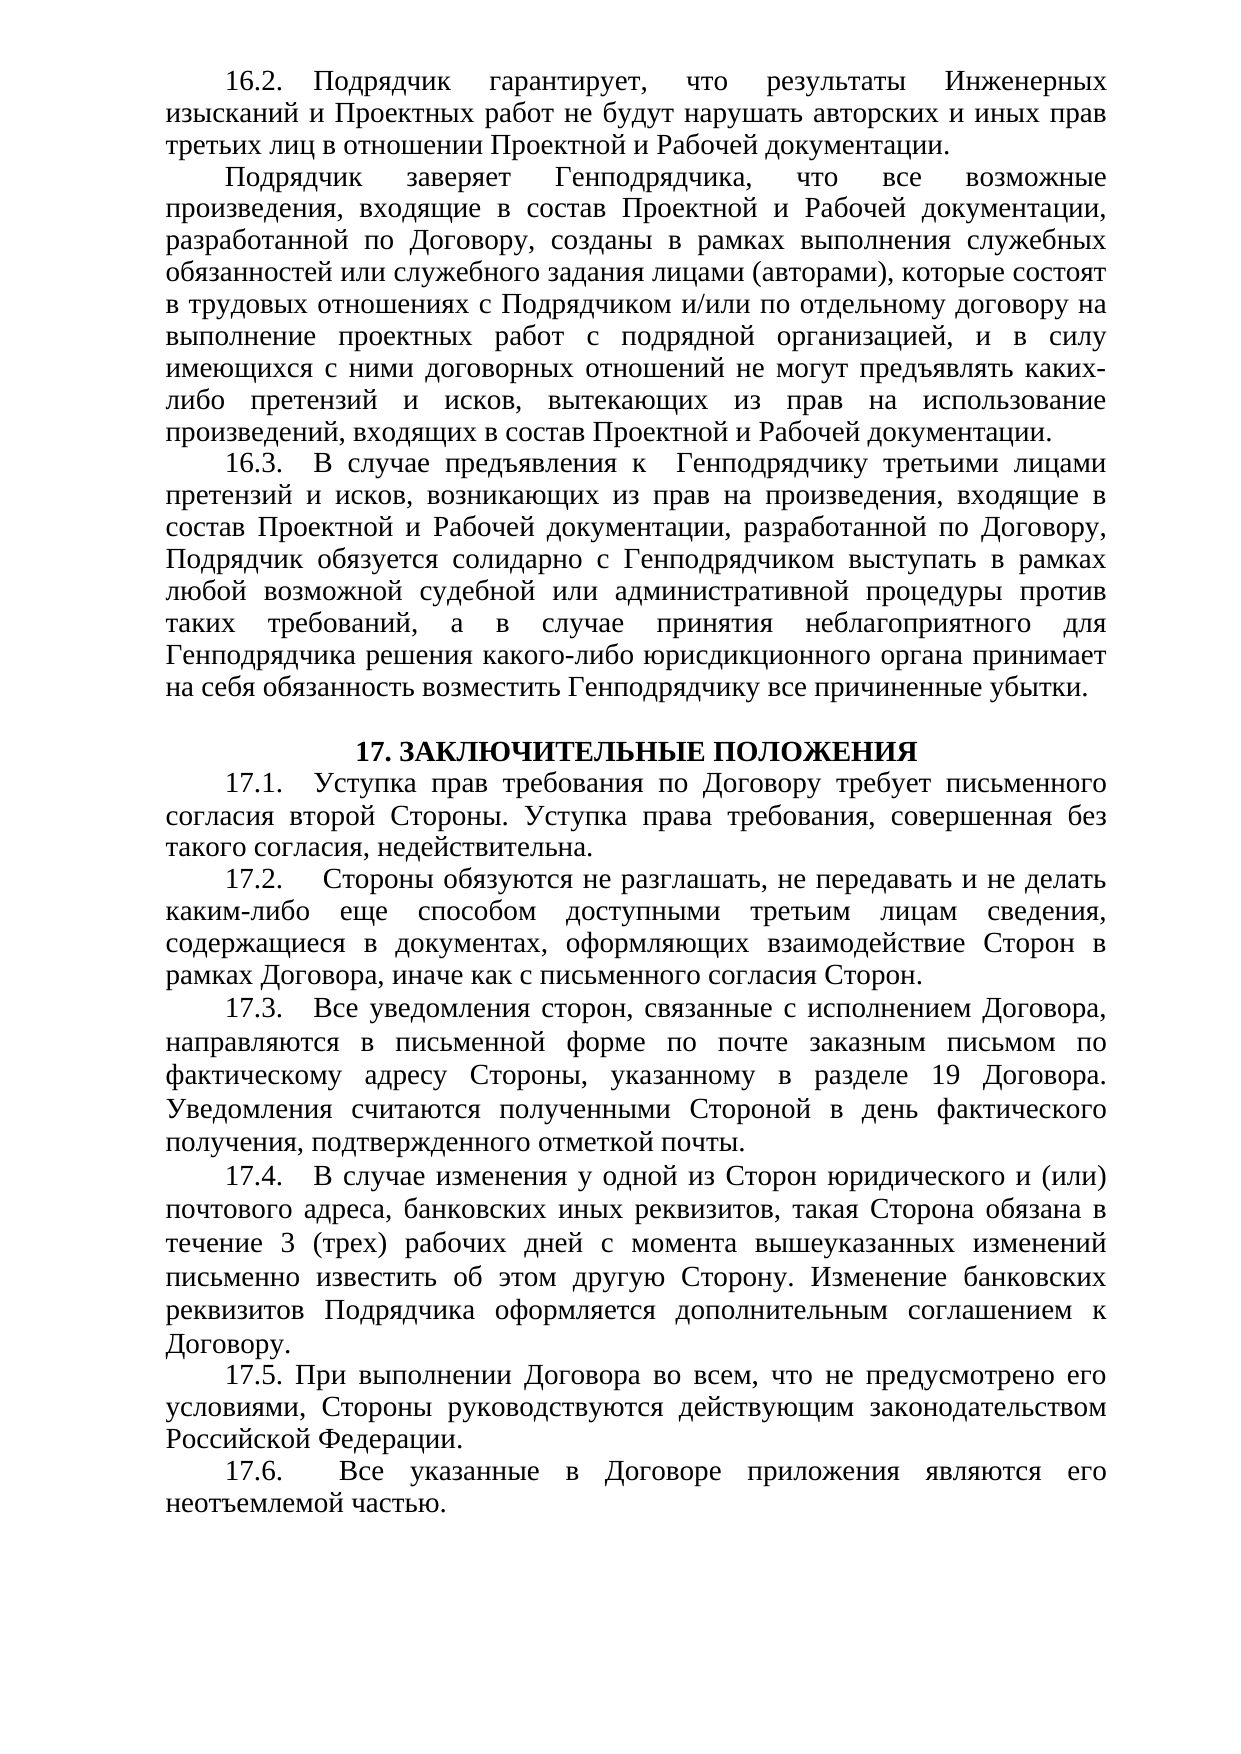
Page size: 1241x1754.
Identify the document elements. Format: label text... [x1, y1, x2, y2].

list 16.2. Подрядчик гарантирует, что результаты Инженерных изысканий и Проектных работ не будут нарушать авторских и иных прав третьих лиц в отношении Проектной и Рабочей документации. [165, 65, 1107, 161]
list 16.3. В случае предъявления к Генподрядчику третьими лицами претензий и исков, возникающих из прав на произведения, входящие в состав Проектной и Рабочей документации, разработанной по Договору, Подрядчик обязуется солидарно с Генподрядчиком выступать в рамках любой возможной судебной или административной процедуры против таких требований, а в случае принятия неблагоприятного для Генподрядчика решения какого-либо юрисдикционного органа принимает на себя обязанность возместить Генподрядчику все причиненные убытки. [165, 447, 1107, 702]
list 17. ЗАКЛЮЧИТЕЛЬНЫЕ ПОЛОЖЕНИЯ [165, 736, 1107, 767]
list 17.6. Все указанные в Договоре приложения являются его неотъемлемой частью. [165, 1455, 1107, 1518]
list Подрядчик заверяет Генподрядчика, что все возможные произведения, входящие в состав Проектной и Рабочей документации, разработанной по Договору, созданы в рамках выполнения служебных обязанностей или служебного задания лицами (авторами), которые состоят в трудовых отношениях с Подрядчиком и/или по отдельному договору на выполнение проектных работ с подрядной организацией, и в силу имеющихся с ними договорных отношений не могут предъявлять каких-либо претензий и исков, вытекающих из прав на использование произведений, входящих в состав Проектной и Рабочей документации. [165, 161, 1107, 447]
list 17.1. Уступка прав требования по Договору требует письменного согласия второй Стороны. Уступка права требования, совершенная без такого согласия, недействительна. [165, 767, 1107, 863]
list Все уведомления сторон, связанные с исполнением Договора, направляются в письменной форме по почте заказным письмом по фактическому адресу Стороны, указанному в разделе 19 Договора. Уведомления считаются полученными Стороной в день фактического получения, подтвержденного отметкой почты. [165, 990, 1108, 1158]
list 17.5. При выполнении Договора во всем, что не предусмотрено его условиями, Стороны руководствуются действующим законодательством Российской Федерации. [165, 1359, 1107, 1455]
list В случае изменения у одной из Сторон юридического и (или) почтового адреса, банковских иных реквизитов, такая Сторона обязана в течение 3 (трех) рабочих дней с момента вышеуказанных изменений письменно известить об этом другую Сторону. Изменение банковских реквизитов Подрядчика оформляется дополнительным соглашением к Договору. [165, 1158, 1108, 1359]
list 17.2. Стороны обязуются не разглашать, не передавать и не делать каким-либо еще способом доступными третьим лицам сведения, содержащиеся в документах, оформляющих взаимодействие Сторон в рамках Договора, иначе как с письменного согласия Сторон. [165, 863, 1107, 990]
